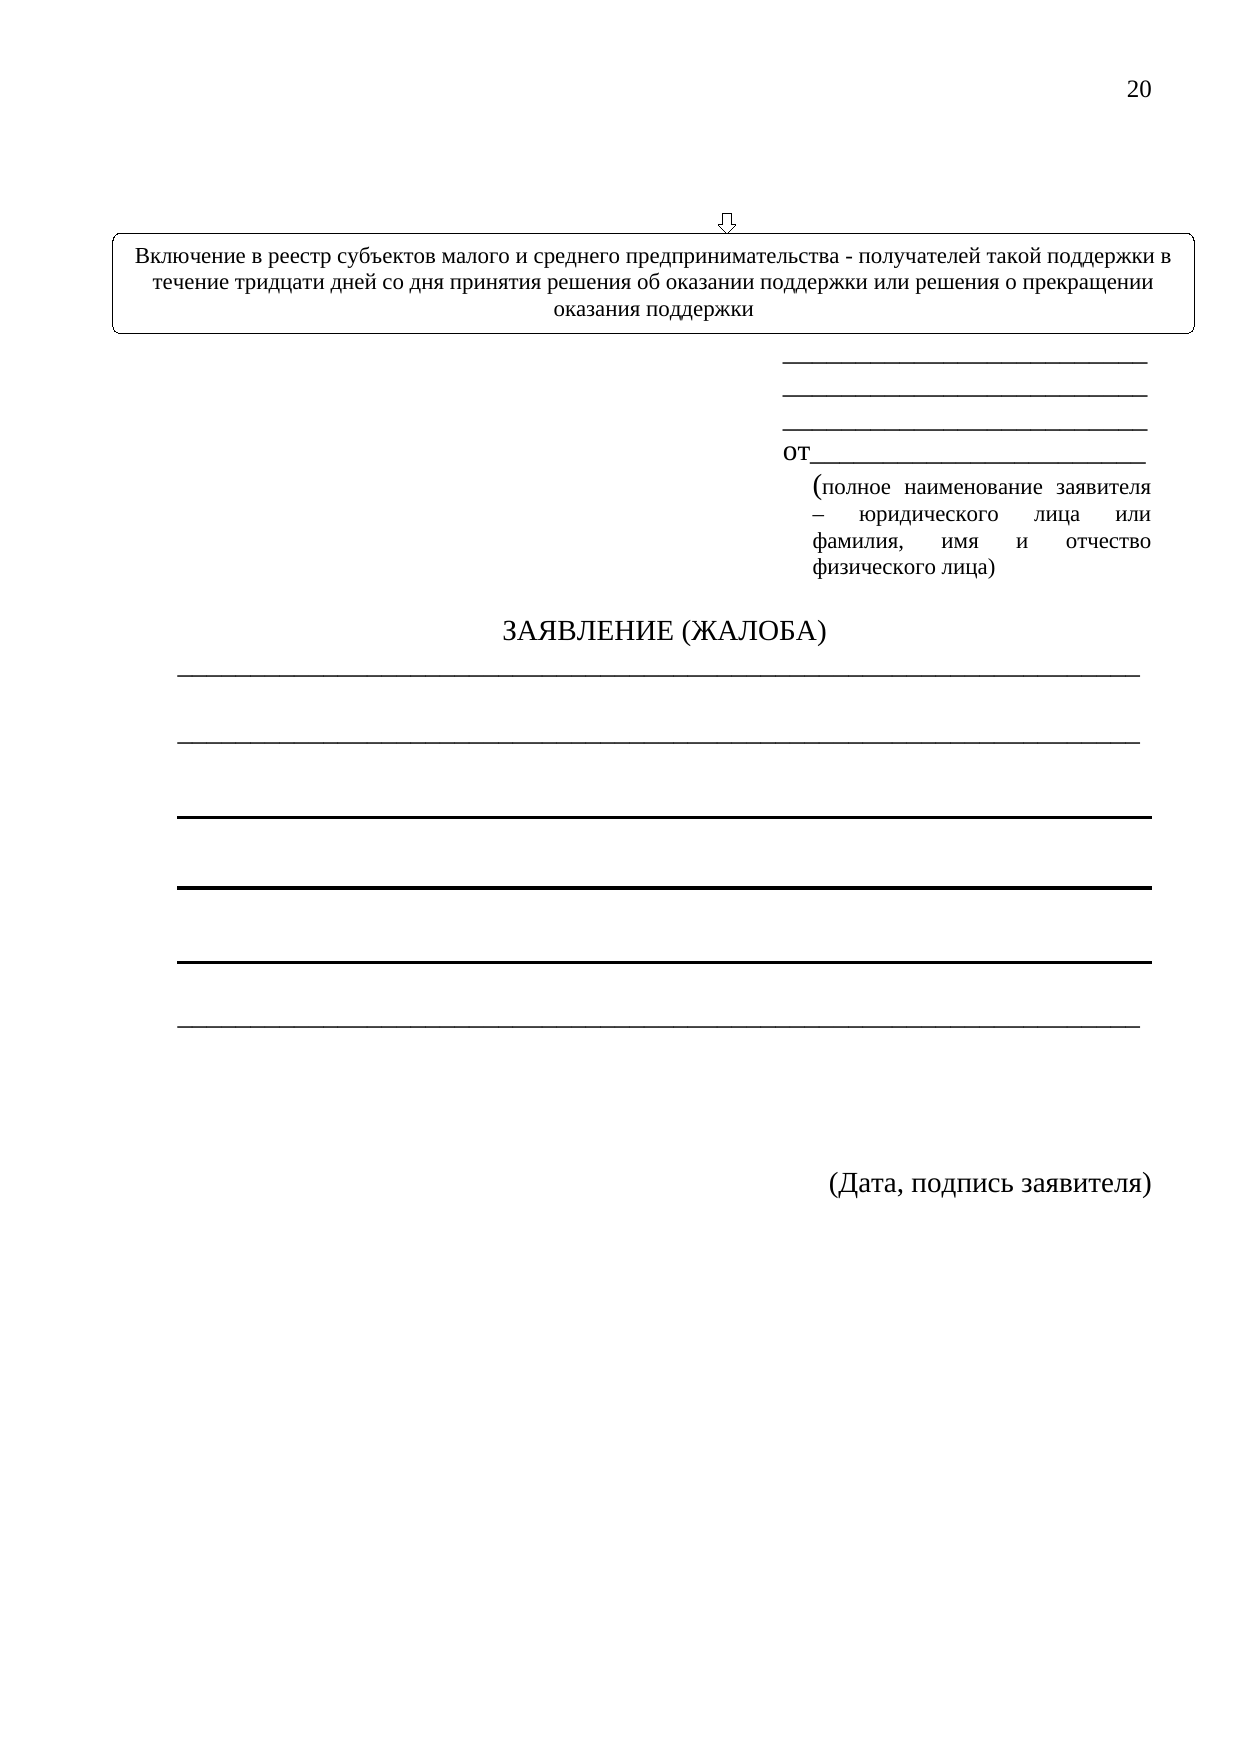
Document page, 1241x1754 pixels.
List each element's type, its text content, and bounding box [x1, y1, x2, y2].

text __________________________________________________________________ [177, 997, 1152, 1031]
text __________________________________________________________________ [177, 713, 1152, 747]
text _________________________ [177, 400, 1152, 433]
text (Дата, подпись заявителя) [177, 1165, 1152, 1199]
text _________________________ [177, 366, 1152, 400]
text _________________________ [177, 334, 1152, 366]
text от_______________________ [177, 433, 1152, 467]
text (полное наименование заявителя – юридического лица или фамилия, имя и отчество физического лица) [812, 467, 1152, 579]
text ЗАЯВЛЕНИЕ (ЖАЛОБА) __________________________________________________________________ [177, 613, 1152, 680]
